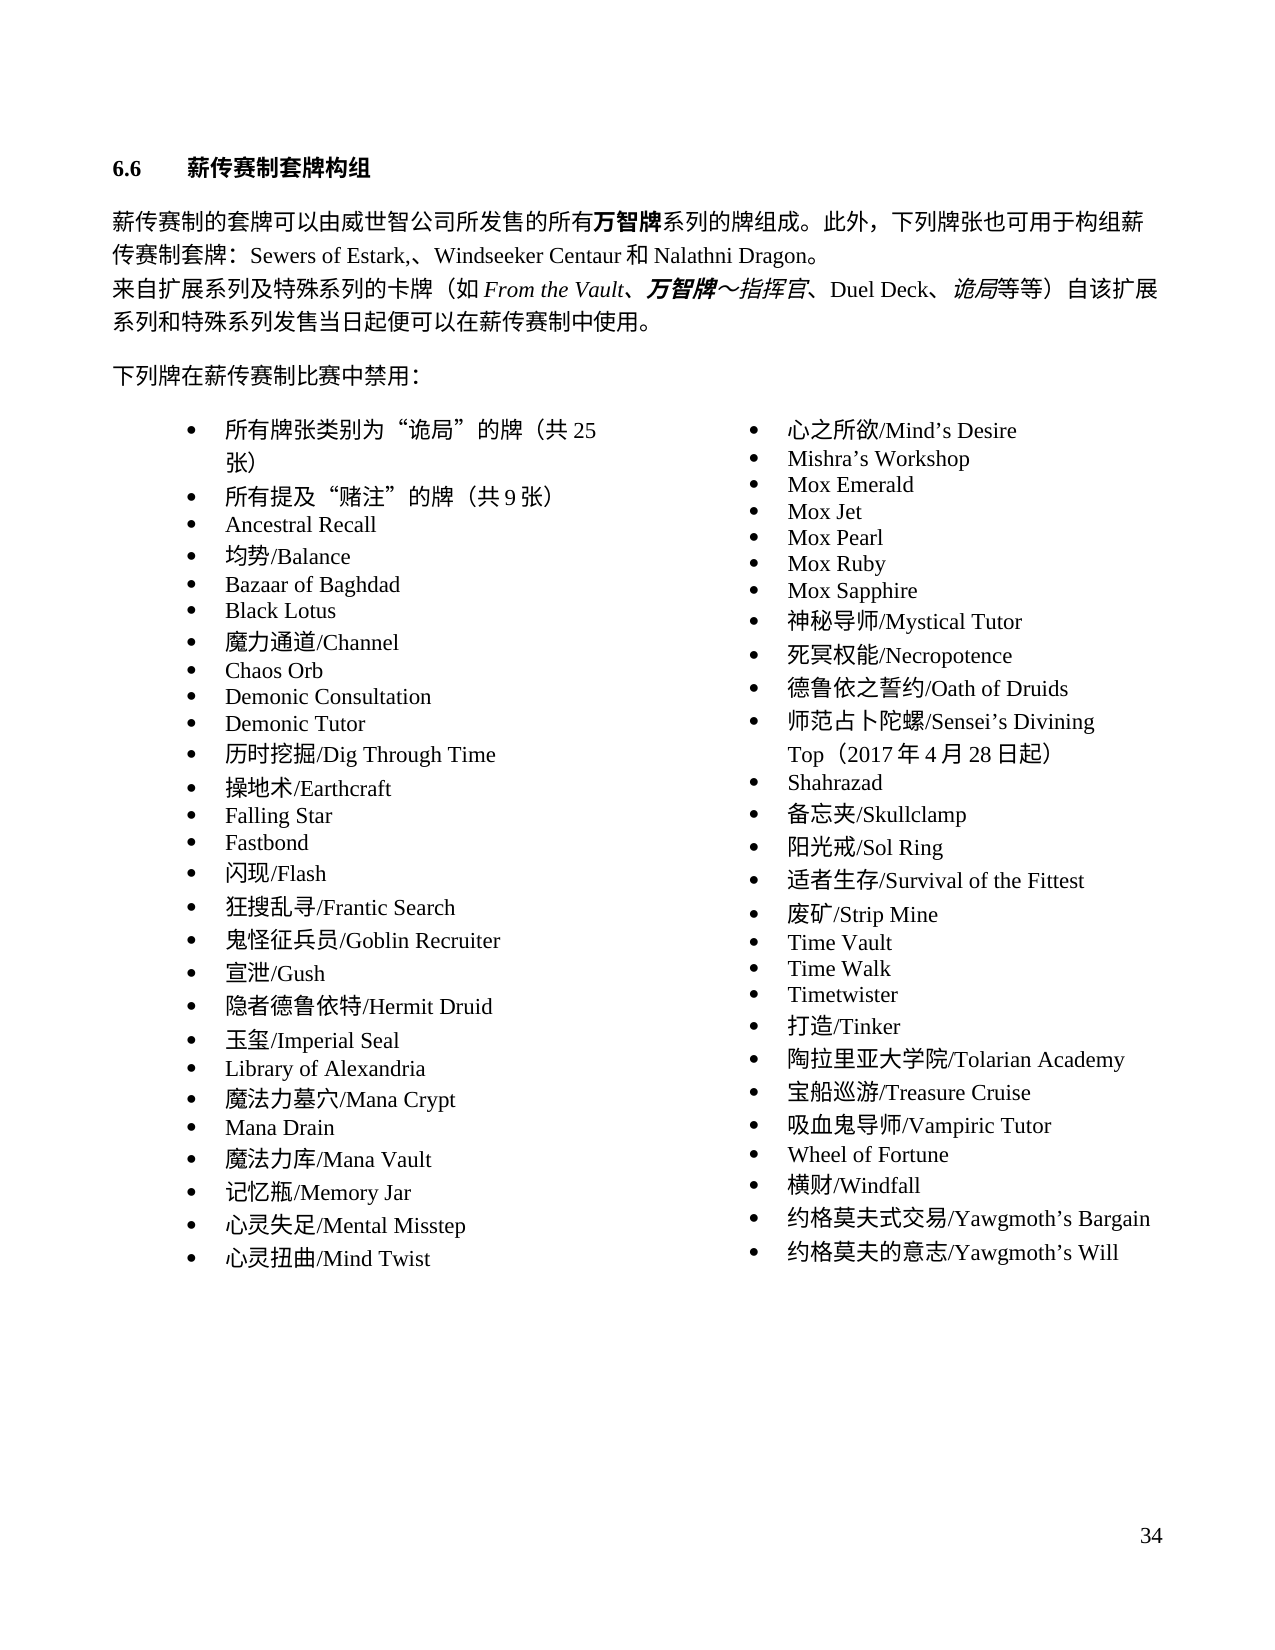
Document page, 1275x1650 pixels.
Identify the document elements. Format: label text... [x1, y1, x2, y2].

list 狂搜乱寻/Frantic Search [187, 888, 600, 922]
list 鬼怪征兵员/Goblin Recruiter [187, 922, 600, 955]
list 宣泄/Gush [187, 955, 600, 988]
list 操地术/Earthcraft [187, 769, 600, 803]
list Falling Star [187, 803, 600, 829]
list 魔法力库/Mana Vault [187, 1141, 600, 1174]
list 所有牌张类别为“诡局”的牌（共25张） [187, 412, 600, 478]
list Library of Alexandria [187, 1055, 600, 1081]
list 适者生存/Survival of the Fittest [750, 862, 1162, 895]
list Time Vault [750, 929, 1162, 955]
list 心之所欲/Mind’s Desire [750, 412, 1162, 445]
list Mox Jet [750, 498, 1162, 524]
list Timetwister [750, 981, 1162, 1008]
list 备忘夹/Skullclamp [750, 796, 1162, 829]
list 均势/Balance [187, 538, 600, 571]
list 隐者德鲁依特/Hermit Druid [187, 988, 600, 1021]
list 心灵扭曲/Mind Twist [187, 1240, 600, 1273]
list 心灵失足/Mental Misstep [187, 1207, 600, 1240]
list Mox Pearl [750, 524, 1162, 551]
list 玉玺/Imperial Seal [187, 1021, 600, 1055]
list 吸血鬼导师/Vampiric Tutor [750, 1107, 1162, 1141]
list 闪现/Flash [187, 855, 600, 888]
list Mox Sapphire [750, 577, 1162, 603]
list 历时挖掘/Dig Through Time [187, 736, 600, 769]
list Chaos Orb [187, 657, 600, 683]
list 废矿/Strip Mine [750, 895, 1162, 929]
list Mishra’s Workshop [750, 445, 1162, 471]
list 死冥权能/Necropotence [750, 636, 1162, 670]
list 阳光戒/Sol Ring [750, 829, 1162, 862]
list 宝船巡游/Treasure Cruise [750, 1074, 1162, 1107]
list 神秘导师/Mystical Tutor [750, 603, 1162, 636]
list 打造/Tinker [750, 1008, 1162, 1041]
list Black Lotus [187, 597, 600, 624]
list 德鲁依之誓约/Oath of Druids [750, 670, 1162, 703]
list Mox Emerald [750, 471, 1162, 498]
list 记忆瓶/Memory Jar [187, 1174, 600, 1207]
list 横财/Windfall [750, 1167, 1162, 1200]
list Fastbond [187, 829, 600, 855]
list Wheel of Fortune [750, 1141, 1162, 1167]
text 下列牌在薪传赛制比赛中禁用： [112, 358, 1162, 391]
list Mana Drain [187, 1114, 600, 1141]
subtitle 6.6 薪传赛制套牌构组 [112, 150, 1162, 183]
list 所有提及“赌注”的牌（共9张） [187, 478, 600, 512]
list Demonic Consultation [187, 683, 600, 710]
list Mox Ruby [750, 551, 1162, 577]
list 陶拉里亚大学院/Tolarian Academy [750, 1041, 1162, 1074]
list Demonic Tutor [187, 710, 600, 736]
list Time Walk [750, 955, 1162, 981]
text 薪传赛制的套牌可以由威世智公司所发售的所有万智牌系列的牌组成。此外，下列牌张也可用于构组薪传赛制套牌：Sewers of Estark,、Windseeker Centaur和Nalathni Dragon。 [112, 204, 1162, 271]
text 来自扩展系列及特殊系列的卡牌（如From the Vault、万智牌～指挥官、Duel Deck、诡局等等）自该扩展系列和特殊系列发售当日起便可以在薪传赛制中使用。 [112, 271, 1162, 337]
list 魔法力墓穴/Mana Crypt [187, 1081, 600, 1114]
list 魔力通道/Channel [187, 624, 600, 657]
list Ancestral Recall [187, 512, 600, 538]
list 师范占卜陀螺/Sensei’s Divining Top（2017年4月28日起） [750, 703, 1162, 769]
list 约格莫夫式交易/Yawgmoth’s Bargain [750, 1200, 1162, 1233]
list 约格莫夫的意志/Yawgmoth’s Will [750, 1233, 1162, 1267]
list Shahrazad [750, 769, 1162, 796]
list Bazaar of Baghdad [187, 571, 600, 597]
